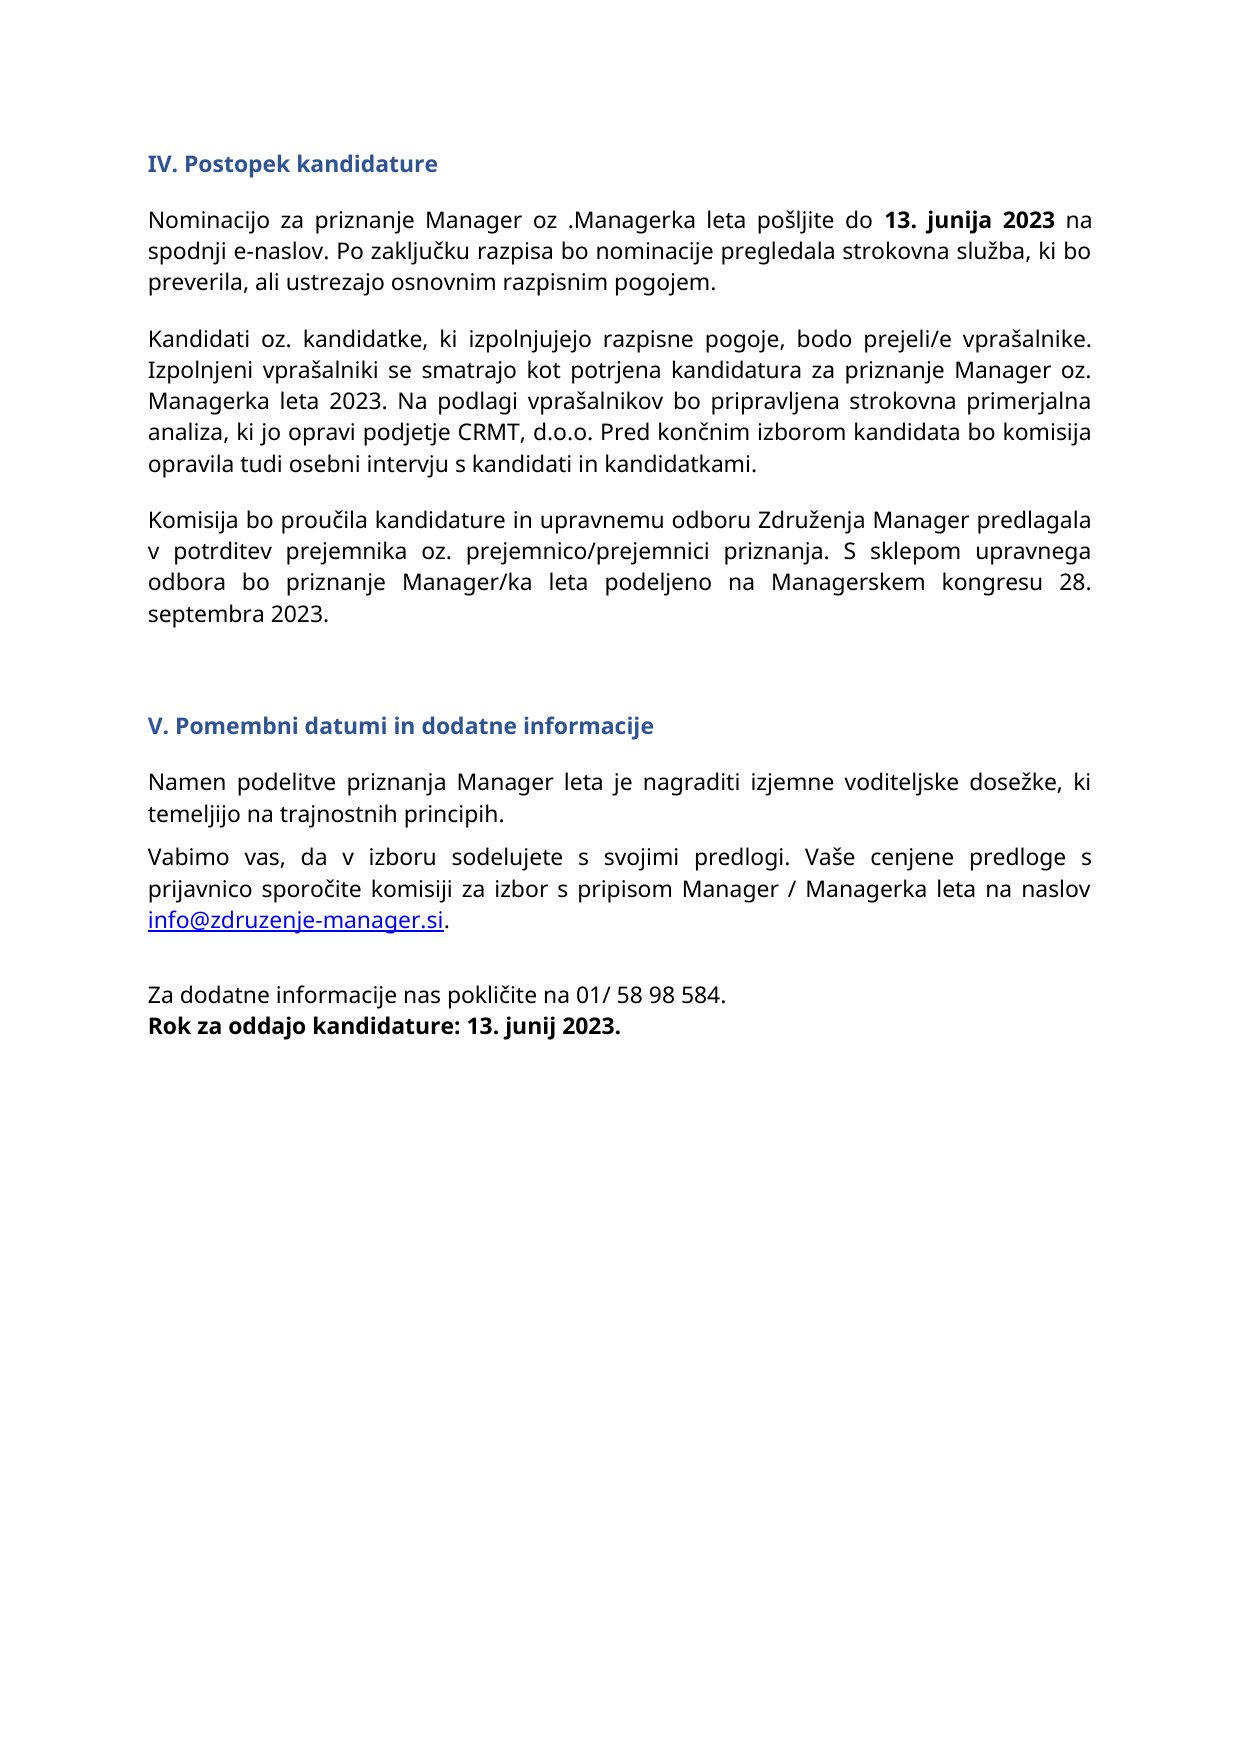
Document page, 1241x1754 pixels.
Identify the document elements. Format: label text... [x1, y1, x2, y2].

text Rok za oddajo kandidature: 13. junij 2023. [148, 1010, 1093, 1041]
text Nominacijo za priznanje Manager oz .Managerka leta pošljite do 13. junija 2023 na spodnji e-naslov. Po zaključku razpisa bo nominacije pregledala strokovna služba, ki bo preverila, ali ustrezajo osnovnim razpisnim pogojem. [148, 204, 1093, 298]
text V. Pomembni datumi in dodatne informacije [148, 710, 1093, 741]
text Namen podelitve priznanja Manager leta je nagraditi izjemne voditeljske dosežke, ki temeljijo na trajnostnih principih. [148, 766, 1093, 829]
text IV. Postopek kandidature [148, 148, 1093, 179]
text Vabimo vas, da v izboru sodelujete s svojimi predlogi. Vaše cenjene predloge s prijavnico sporočite komisiji za izbor s pripisom Manager / Managerka leta na naslov info@zdruzenje-manager.si. [148, 841, 1093, 935]
text Kandidati oz. kandidatke, ki izpolnjujejo razpisne pogoje, bodo prejeli/e vprašalnike. Izpolnjeni vprašalniki se smatrajo kot potrjena kandidatura za priznanje Manager oz. Managerka leta 2023. Na podlagi vprašalnikov bo pripravljena strokovna primerjalna analiza, ki jo opravi podjetje CRMT, d.o.o. Pred končnim izborom kandidata bo komisija opravila tudi osebni intervju s kandidati in kandidatkami. [148, 323, 1093, 479]
text Za dodatne informacije nas pokličite na 01/ 58 98 584. [148, 979, 1093, 1010]
text Komisija bo proučila kandidature in upravnemu odboru Združenja Manager predlagala v potrditev prejemnika oz. prejemnico/prejemnici priznanja. S sklepom upravnega odbora bo priznanje Manager/ka leta podeljeno na Managerskem kongresu 28. septembra 2023. [148, 504, 1093, 629]
